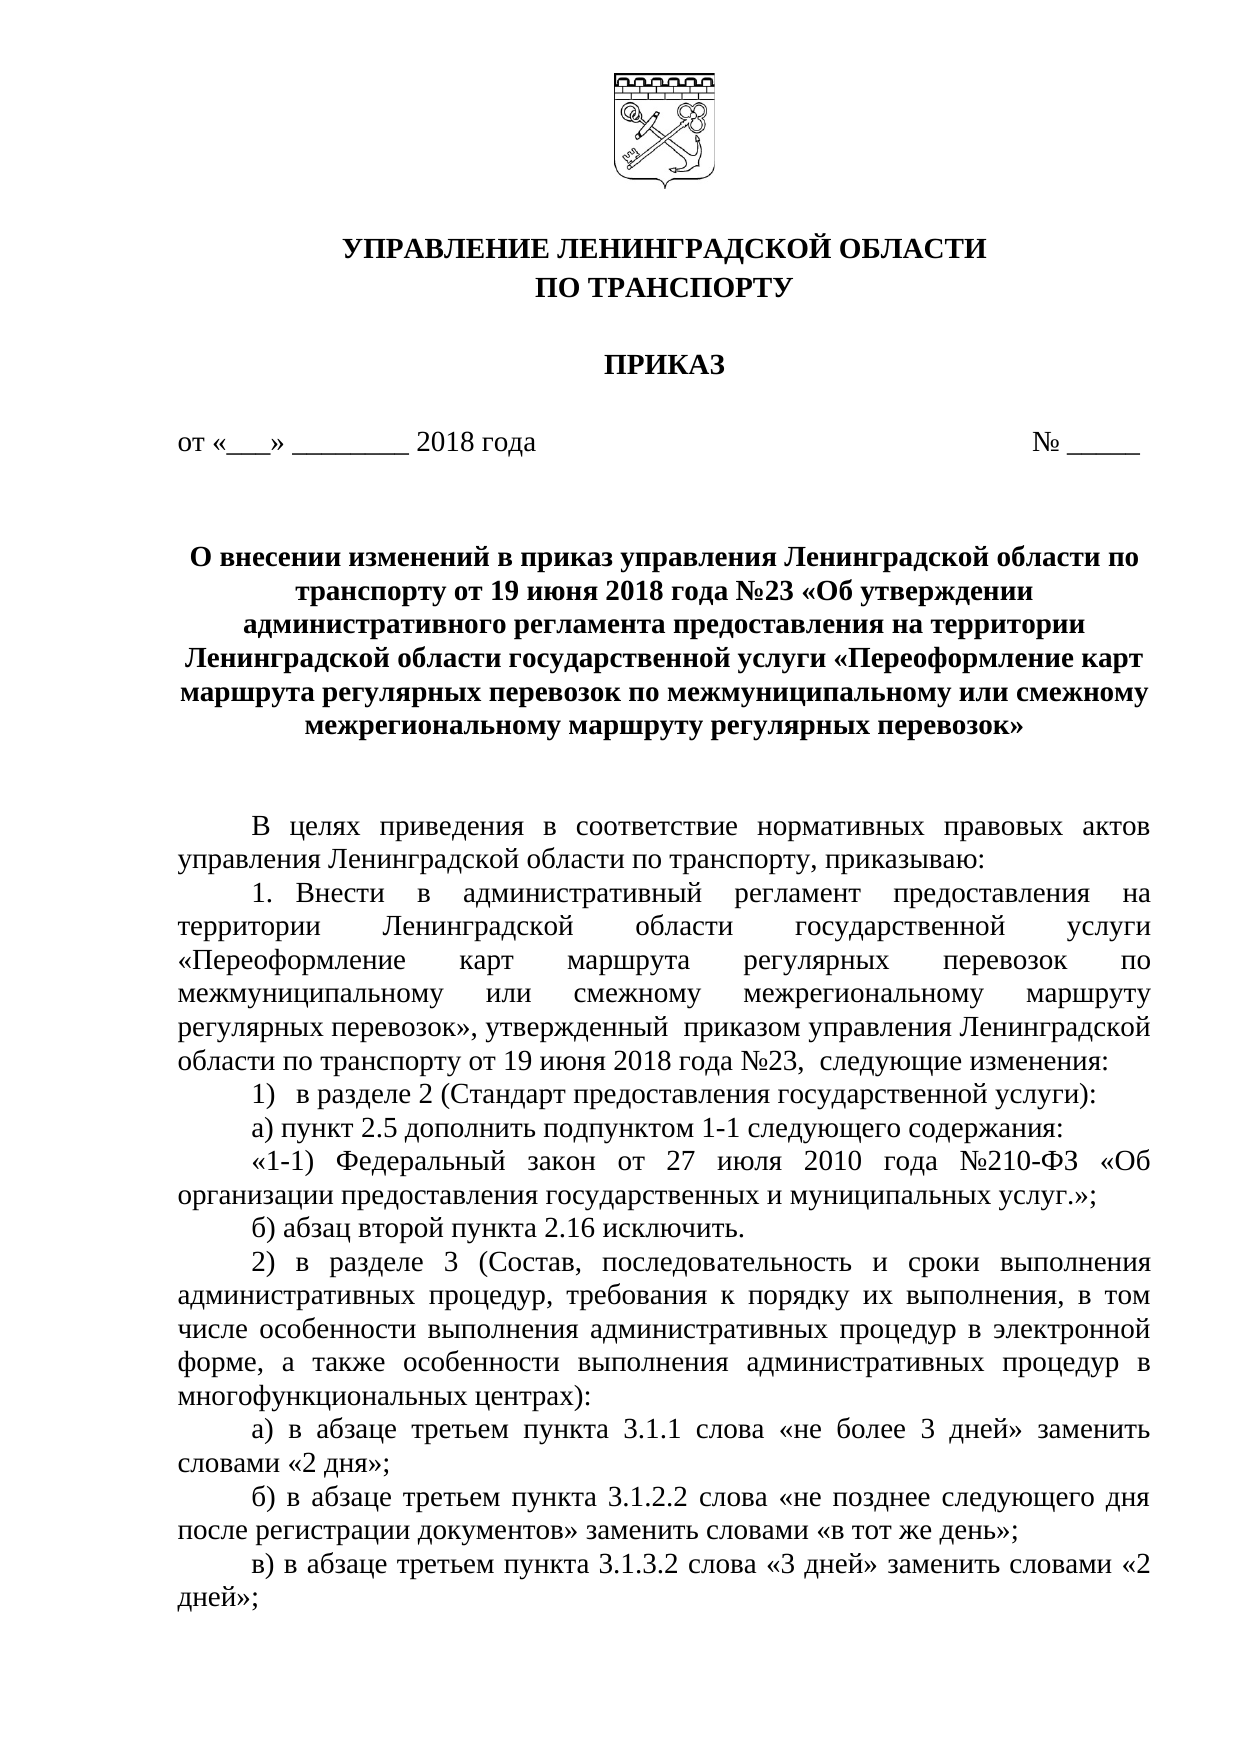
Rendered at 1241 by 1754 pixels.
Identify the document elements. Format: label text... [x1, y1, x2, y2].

list в разделе 2 (Стандарт предоставления государственной услуги): [251, 1076, 1152, 1110]
text О внесении изменений в приказ управления Ленинградской области по транспорту от 19 июня 2018 года №23 «Об утверждении административного регламента предоставления на территории Ленинградской области государственной услуги «Переоформление карт маршрута регулярных перевозок по межмуниципальному или смежному межрегиональному маршруту регулярных перевозок» [177, 539, 1152, 741]
list а) в абзаце третьем пункта 3.1.1 слова «не более 3 дней» заменить словами «2 дня»; [177, 1412, 1152, 1479]
list в) в абзаце третьем пункта 3.1.3.2 слова «3 дней» заменить словами «2 дней»; [177, 1546, 1152, 1613]
text В целях приведения в соответствие нормативных правовых актов управления Ленинградской области по транспорту, приказываю: [177, 808, 1152, 875]
list 2) в разделе 3 (Состав, последовательность и сроки выполнения административных процедур, требования к порядку их выполнения, в том числе особенности выполнения административных процедур в электронной форме, а также особенности выполнения административных процедур в многофункциональных центрах): [177, 1244, 1152, 1412]
text УПРАВЛЕНИЕ Ленинградской области [177, 231, 1152, 265]
list б) в абзаце третьем пункта 3.1.2.2 слова «не позднее следующего дня после регистрации документов» заменить словами «в тот же день»; [177, 1479, 1152, 1546]
text ПРИКАЗ [177, 347, 1152, 380]
list б) абзац второй пункта 2.16 исключить. [177, 1210, 1152, 1244]
list а) пункт 2.5 дополнить подпунктом 1-1 следующего содержания: [177, 1110, 1152, 1143]
list «1-1) Федеральный закон от 27 июля 2010 года №210-ФЗ «Об организации предоставления государственных и муниципальных услуг.»; [177, 1143, 1152, 1210]
text ПО ТРАНСПОРТУ [177, 270, 1152, 303]
picture [614, 73, 715, 189]
text от «___» ________ 2018 года № _____ [177, 424, 1152, 457]
list Внести в административный регламент предоставления на территории Ленинградской области государственной услуги «Переоформление карт маршрута регулярных перевозок по межмуниципальному или смежному межрегиональному маршруту регулярных перевозок», утвержденный приказом управления Ленинградской области по транспорту от 19 июня 2018 года №23, следующие изменения: [177, 875, 1152, 1076]
